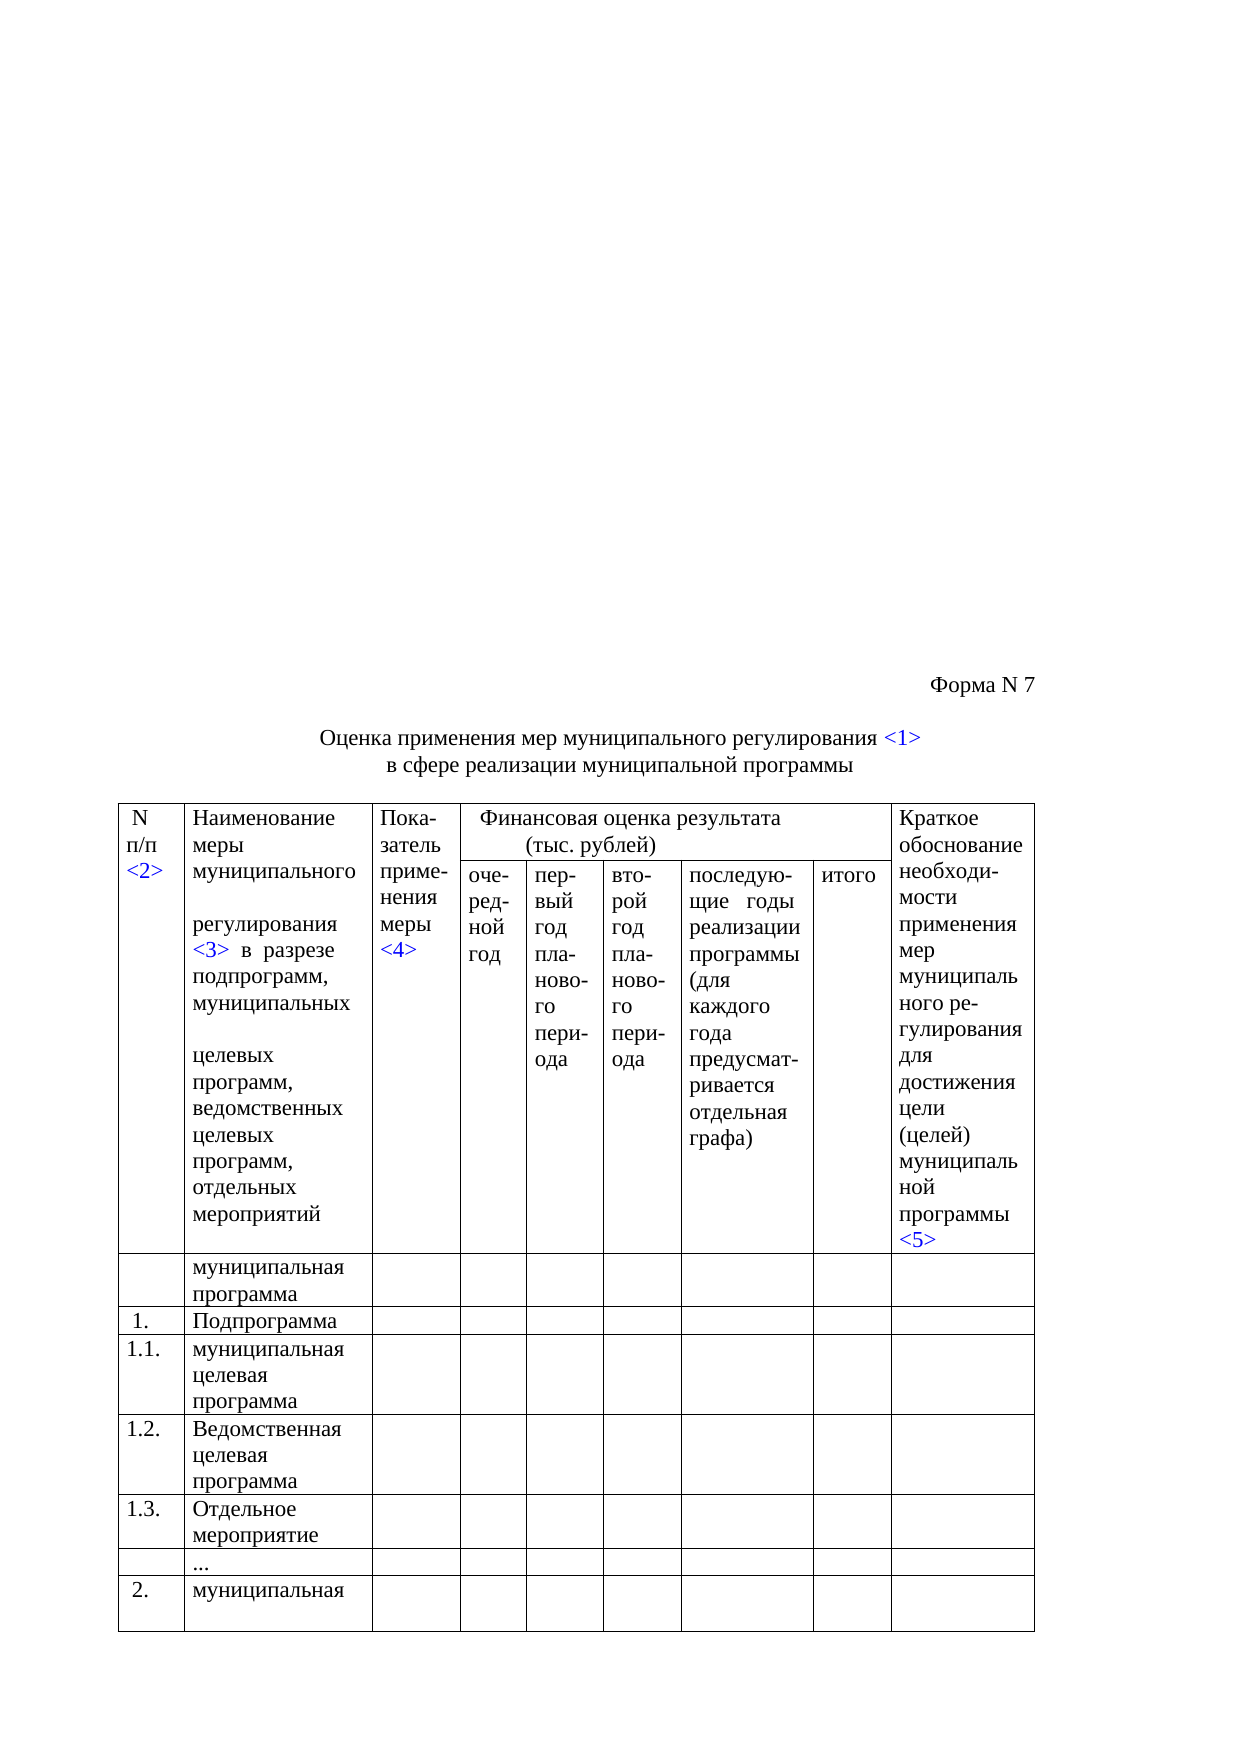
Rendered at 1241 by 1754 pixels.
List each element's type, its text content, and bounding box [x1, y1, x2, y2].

table_cell 1.2. [119, 1415, 184, 1494]
table_cell Подпрограмма [185, 1307, 372, 1333]
table_cell ... [185, 1549, 372, 1575]
table_cell муниципальная программа [185, 1254, 372, 1306]
table_cell оче- ред- ной год [461, 861, 526, 1252]
table_cell [461, 1549, 526, 1575]
table_cell [682, 1335, 813, 1414]
table_cell [604, 1549, 681, 1575]
table_cell [892, 1576, 1034, 1631]
table_cell [814, 1415, 891, 1494]
table_cell 2. [119, 1576, 184, 1631]
table_cell 1.3. [119, 1495, 184, 1547]
table_cell [461, 1495, 526, 1547]
table_cell [604, 1335, 681, 1414]
table_header Наименование меры муниципального регулирования <3> в разрезе подпрограмм, муниципальных целевых программ, ведомственных целевых программ, отдельных мероприятий [185, 804, 372, 1252]
table_cell Ведомственная целевая программа [185, 1415, 372, 1494]
table_cell муниципальная целевая программа [185, 1335, 372, 1414]
table_cell [682, 1495, 813, 1547]
table_cell [527, 1415, 603, 1494]
table_cell [682, 1415, 813, 1494]
table_cell Отдельное мероприятие [185, 1495, 372, 1547]
table_cell [604, 1254, 681, 1306]
table_cell [373, 1254, 460, 1306]
table_cell [373, 1495, 460, 1547]
table_cell [527, 1307, 603, 1333]
table_cell [604, 1415, 681, 1494]
table_cell [814, 1254, 891, 1306]
table_cell 1.1. [119, 1335, 184, 1414]
table_cell [119, 1549, 184, 1575]
table_cell [682, 1307, 813, 1333]
table_cell [461, 1335, 526, 1414]
table_cell [892, 1307, 1034, 1333]
table_cell [892, 1495, 1034, 1547]
table_cell [604, 1495, 681, 1547]
table_cell [527, 1335, 603, 1414]
table_cell [682, 1576, 813, 1631]
table_cell итого [814, 861, 891, 1252]
table_cell последую- щие годы реализации программы (для каждого года предусмат- ривается отдельная графа) [682, 861, 813, 1252]
table_cell [119, 1254, 184, 1306]
table_cell вто- рой год пла- ново- го пери- ода [604, 861, 681, 1252]
text в сфере реализации муниципальной программы [118, 751, 1122, 777]
table_cell [814, 1307, 891, 1333]
table_cell [373, 1576, 460, 1631]
table_cell [814, 1549, 891, 1575]
table_header Краткое обоснование необходи- мости применения мер муниципального ре- гулирования для достижения цели (целей) муниципальной программы <5> [892, 804, 1034, 1252]
table_cell [373, 1415, 460, 1494]
table_cell [892, 1415, 1034, 1494]
table_cell [682, 1549, 813, 1575]
table_cell [604, 1576, 681, 1631]
table_cell 1. [119, 1307, 184, 1333]
table_cell [527, 1254, 603, 1306]
table_cell [892, 1335, 1034, 1414]
table_cell [814, 1495, 891, 1547]
table_cell [814, 1335, 891, 1414]
table_cell [892, 1254, 1034, 1306]
table_cell [527, 1576, 603, 1631]
text Форма N 7 [118, 672, 1122, 698]
table_cell [461, 1415, 526, 1494]
table_cell [373, 1307, 460, 1333]
table_cell пер- вый год пла- ново- го пери- ода [527, 861, 603, 1252]
table_cell [461, 1576, 526, 1631]
table_cell [527, 1495, 603, 1547]
table_cell [461, 1254, 526, 1306]
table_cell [185, 1576, 372, 1631]
table_header Финансовая оценка результата (тыс. рублей) [461, 804, 891, 859]
text Оценка применения мер муниципального регулирования <1> [118, 724, 1122, 751]
table_cell [814, 1576, 891, 1631]
table_cell [373, 1549, 460, 1575]
table_cell [604, 1307, 681, 1333]
table_cell [892, 1549, 1034, 1575]
table_header N п/п <2> [119, 804, 184, 1252]
table_cell [373, 1335, 460, 1414]
table_cell [682, 1254, 813, 1306]
table_header Пока- затель приме- нения меры <4> [373, 804, 460, 1252]
table_cell [461, 1307, 526, 1333]
table_cell [527, 1549, 603, 1575]
